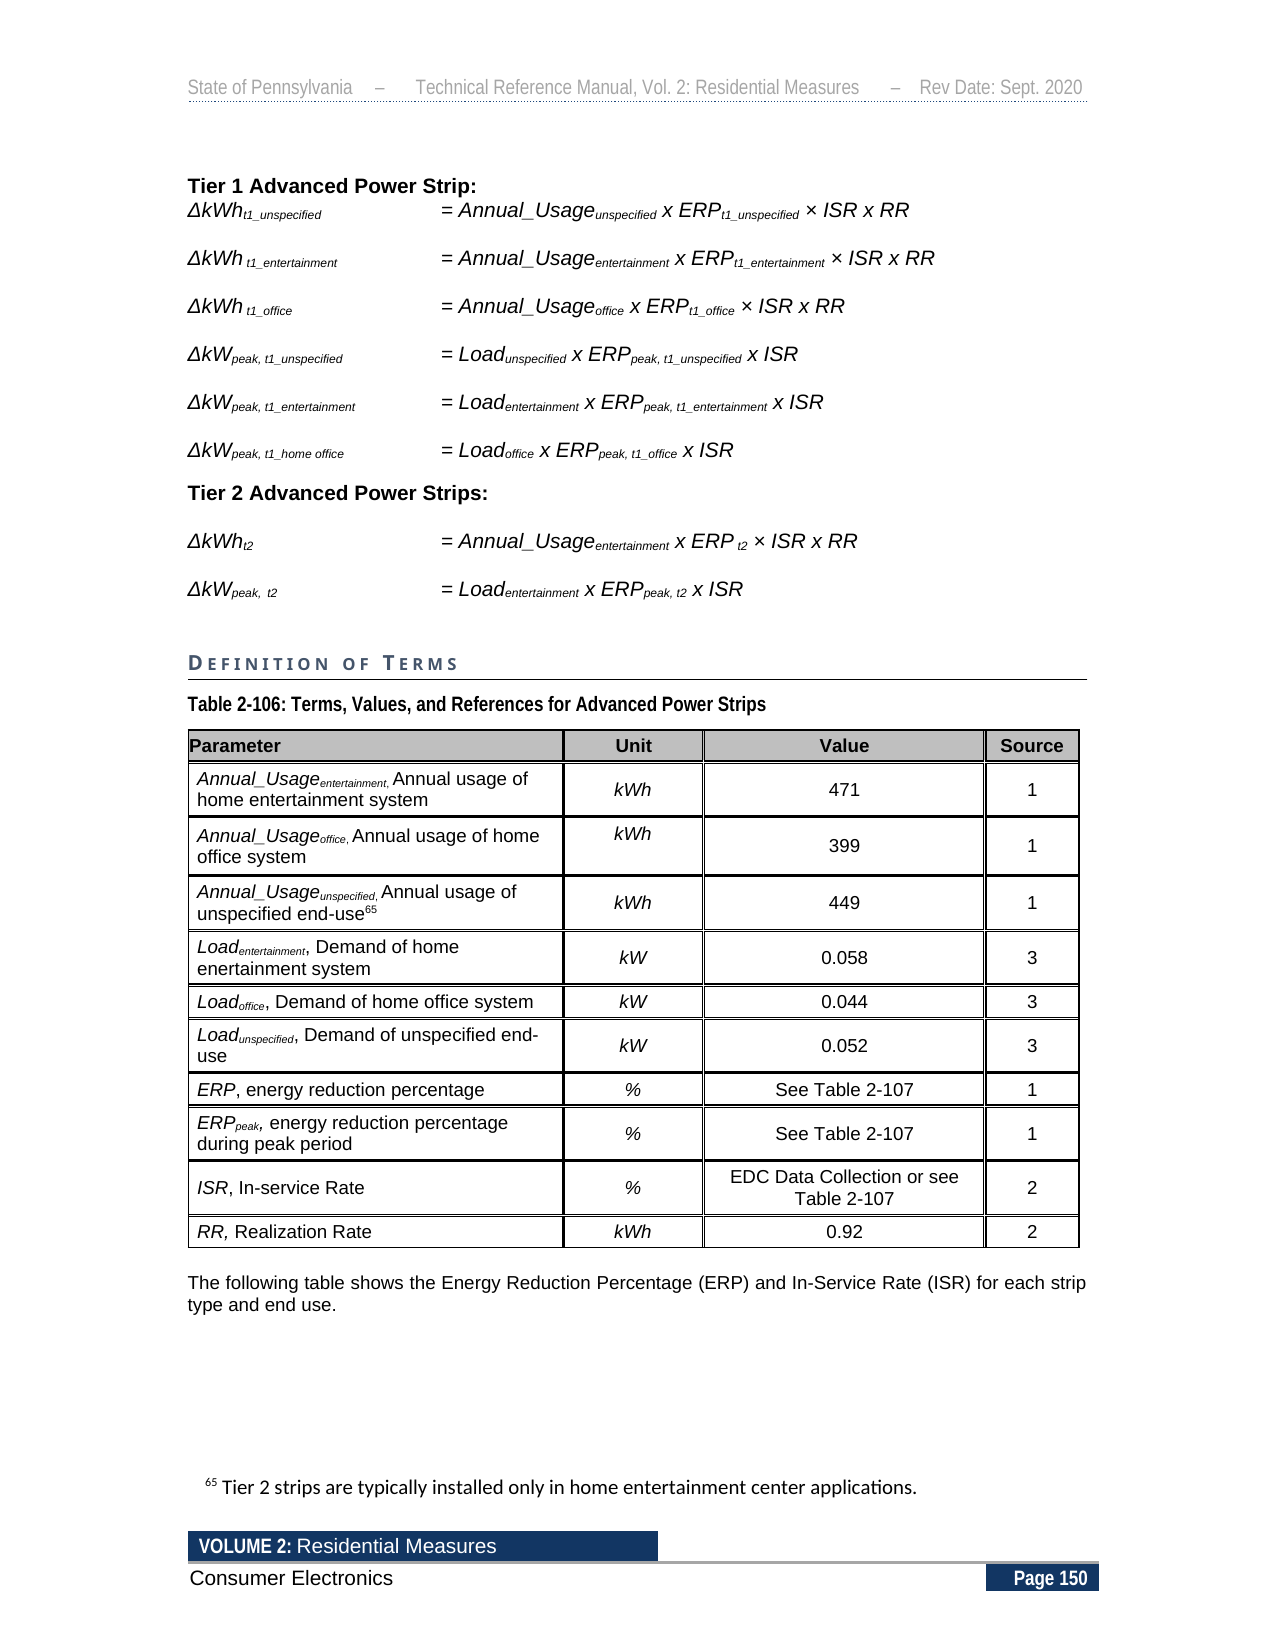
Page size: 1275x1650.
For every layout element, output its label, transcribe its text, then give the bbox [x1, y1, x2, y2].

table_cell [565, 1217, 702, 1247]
text ΔkWpeak, t1_entertainment = Loadentertainment x ERPpeak, t1_entertainment x ISR [187, 389, 1087, 413]
text ΔkWht2 = Annual_Usageentertainment x ERP t2 × ISR x RR [187, 528, 1087, 552]
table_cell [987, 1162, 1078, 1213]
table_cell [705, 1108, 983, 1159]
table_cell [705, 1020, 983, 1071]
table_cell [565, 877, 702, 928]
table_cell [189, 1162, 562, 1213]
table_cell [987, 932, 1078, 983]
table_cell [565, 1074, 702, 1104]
text Table 2-106: Terms, Values, and References for Advanced Power Strips [187, 692, 1087, 716]
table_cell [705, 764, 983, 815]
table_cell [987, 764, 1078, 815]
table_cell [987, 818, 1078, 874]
text ΔkWht1_unspecified = Annual_Usageunspecified x ERPt1_unspecified × ISR x RR [187, 198, 1087, 222]
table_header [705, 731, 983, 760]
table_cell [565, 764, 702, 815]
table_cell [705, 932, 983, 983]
text ΔkWh t1_entertainment = Annual_Usageentertainment x ERPt1_entertainment × ISR x RR [187, 246, 1087, 270]
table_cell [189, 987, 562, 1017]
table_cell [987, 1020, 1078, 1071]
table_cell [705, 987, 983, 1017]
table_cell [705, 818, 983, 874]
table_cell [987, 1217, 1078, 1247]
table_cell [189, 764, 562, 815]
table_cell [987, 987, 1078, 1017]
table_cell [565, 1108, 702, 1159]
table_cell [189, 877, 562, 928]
text ΔkWpeak, t1_home office = Loadoffice x ERPpeak, t1_office x ISR [187, 437, 1087, 461]
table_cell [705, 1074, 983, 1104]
text Tier 1 Advanced Power Strip: [187, 174, 1087, 198]
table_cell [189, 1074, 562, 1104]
text Definition of Terms [187, 648, 1087, 680]
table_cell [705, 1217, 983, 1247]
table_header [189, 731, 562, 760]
text ΔkWh t1_office = Annual_Usageoffice x ERPt1_office × ISR x RR [187, 294, 1087, 318]
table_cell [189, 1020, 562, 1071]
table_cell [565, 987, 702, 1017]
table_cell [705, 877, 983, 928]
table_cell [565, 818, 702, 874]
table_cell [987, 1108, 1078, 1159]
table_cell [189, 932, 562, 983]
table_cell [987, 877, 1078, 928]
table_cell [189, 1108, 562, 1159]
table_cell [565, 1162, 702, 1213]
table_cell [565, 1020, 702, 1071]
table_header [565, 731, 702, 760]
text ΔkWpeak, t1_unspecified = Loadunspecified x ERPpeak, t1_unspecified x ISR [187, 342, 1087, 366]
text The following table shows the Energy Reduction Percentage (ERP) and In-Service Rate (ISR) for each strip type and end use. [187, 1272, 1087, 1315]
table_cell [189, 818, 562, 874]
text Tier 2 Advanced Power Strips: [187, 481, 1087, 504]
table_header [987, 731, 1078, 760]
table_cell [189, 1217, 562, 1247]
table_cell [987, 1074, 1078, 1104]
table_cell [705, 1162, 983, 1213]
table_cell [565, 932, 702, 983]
text ΔkWpeak, t2 = Loadentertainment x ERPpeak, t2 x ISR [187, 576, 1087, 600]
